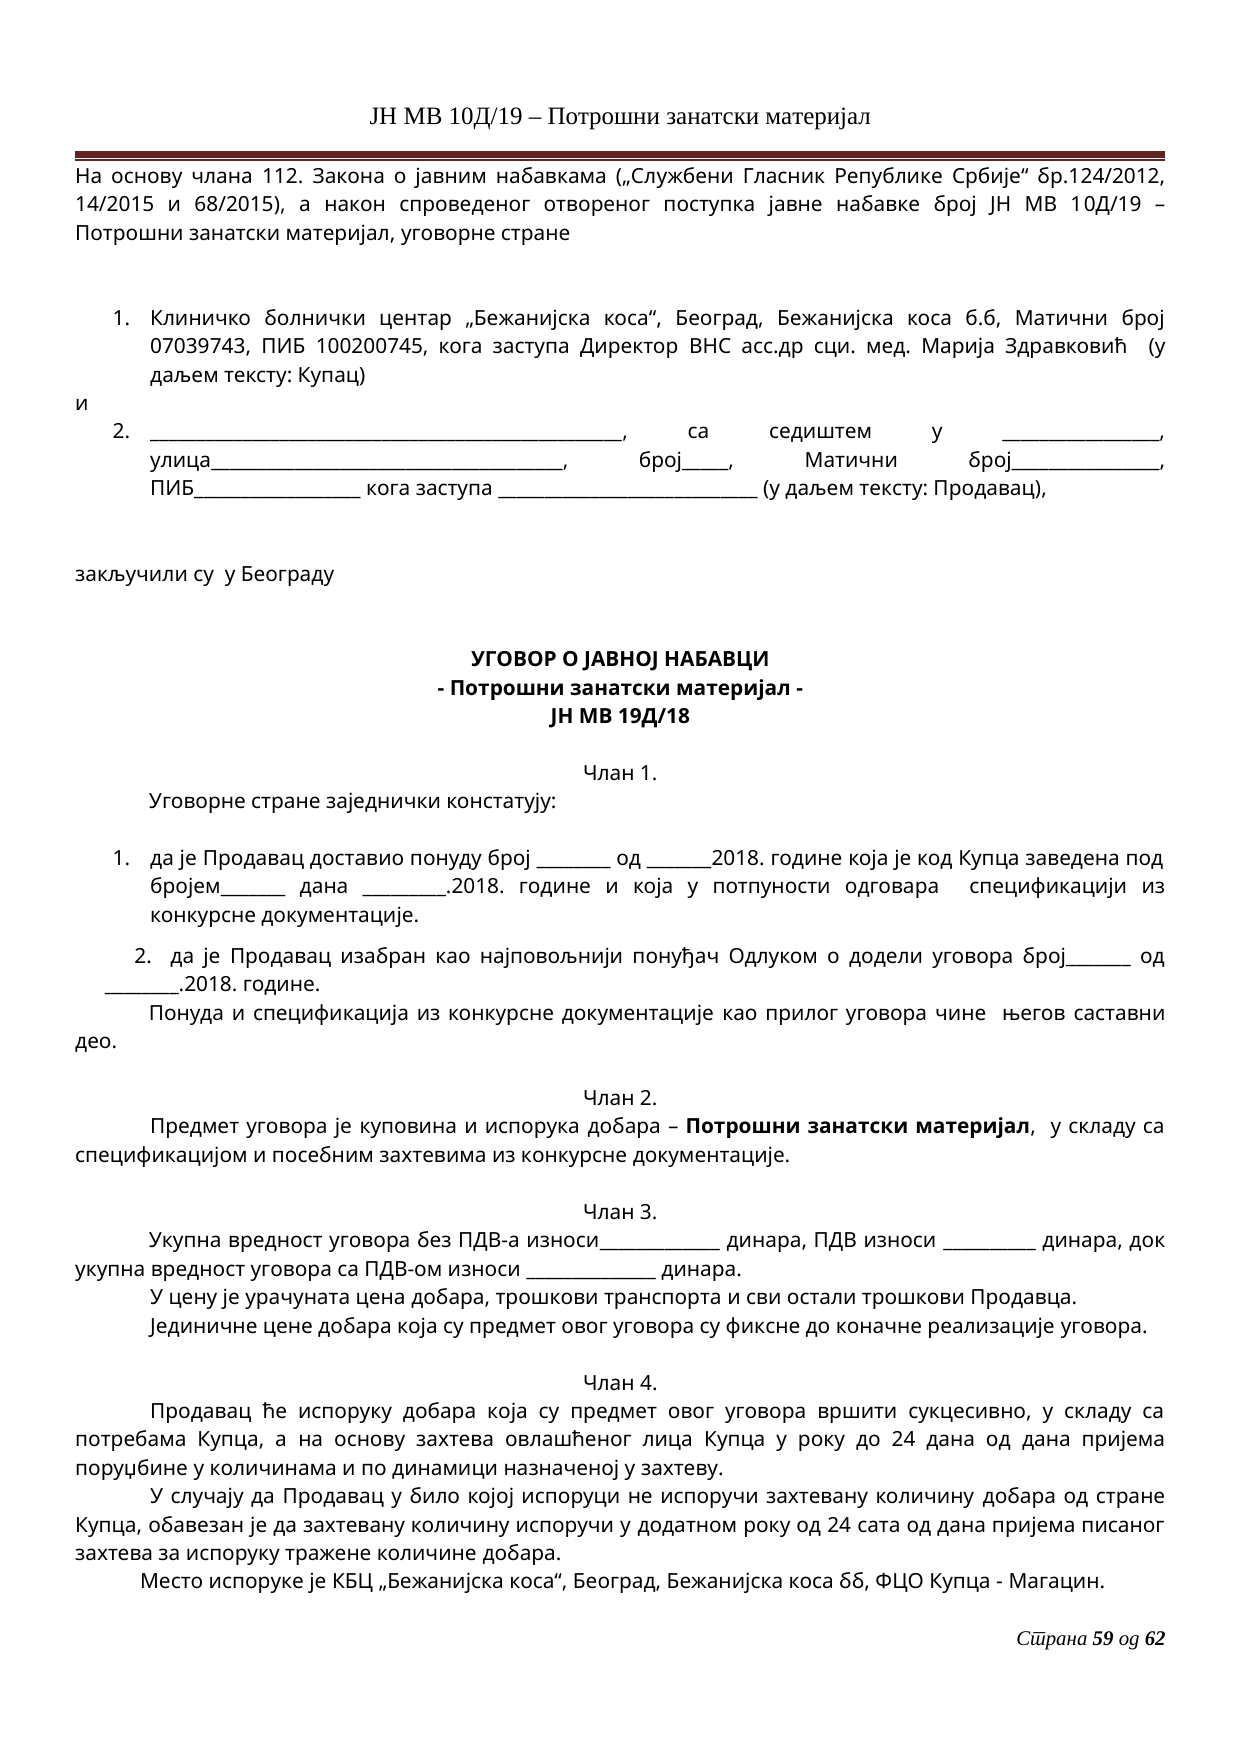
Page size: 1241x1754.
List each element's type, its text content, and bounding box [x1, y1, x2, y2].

list ___________________________________________________, са седиштем у _________________, улица______________________________________, број_____, Матични број________________, ПИБ__________________ кога заступа ____________________________ (у даљем тексту: Продавац), [112, 417, 1165, 502]
text ЈН МВ 19Д/18 [75, 701, 1165, 729]
text У случају да Продавац у било којој испоруци не испоручи захтевану количину добара од стране Купца, обавезан је да захтевану количину испоручи у додатном року од 24 сата од дана пријема писаног захтева за испоруку тражене количине добара. [75, 1481, 1165, 1567]
text Члан 4. [75, 1368, 1165, 1396]
text и [75, 388, 1165, 417]
text Члан 2. [75, 1083, 1165, 1112]
text Члан 3. [75, 1197, 1165, 1225]
text закључили су у Београду [75, 559, 1165, 587]
text У цену је урачуната цена добара, трошкови транспорта и сви остали трошкови Продавца. [75, 1282, 1165, 1311]
text Понуда и спецификација из конкурсне документације као прилог уговора чине његов саставни део. [75, 998, 1165, 1055]
text УГОВОР О ЈАВНОЈ НАБАВЦИ [75, 644, 1165, 673]
text Члан 1. [75, 758, 1165, 786]
text На основу члана 112. Закона о јавним набавкама („Службени Гласник Републике Србије“ бр.124/2012, 14/2015 и 68/2015), а након спроведеног отвореног поступка јавне набавке број ЈН МВ 10Д/19 – Потрошни занатски материјал, уговорне стране [75, 161, 1165, 246]
text Уговорне стране заједнички констатују: [75, 786, 1165, 815]
list да је Продавац доставио понуду број ________ од _______2018. године која је код Купца заведена под бројем_______ дана _________.2018. године и која у потпуности одговара спецификацији из конкурсне документације. [112, 843, 1165, 928]
text 2. да је Продавац изабран као најповољнији понуђач Одлуком о додели уговора број_______ од ________.2018. године. [104, 941, 1165, 998]
text Продавац ће испоруку добара која су предмет овог уговора вршити сукцесивно, у складу са потребама Купца, а на основу захтева овлашћеног лица Купца у року до 24 дана од дана пријема поруџбине у количинама и по динамици назначеној у захтеву. [75, 1396, 1165, 1481]
text - Потрошни занатски материјал - [75, 673, 1165, 701]
text Место испоруке је КБЦ „Бежанијска коса“, Београд, Бежанијска коса бб, ФЦО Купца - Maгацин. [75, 1567, 1165, 1595]
text Предмет уговора је куповина и испорука добара – Потрошни занатски материјал, у складу са спецификацијом и посебним захтевима из конкурсне документације. [75, 1112, 1165, 1168]
text Јединичне цене добара која су предмет овог уговора су фиксне до коначне реализације уговора. [75, 1311, 1165, 1339]
text Укупна вредност уговора без ПДВ-а износи_____________ динара, ПДВ износи __________ динара, док укупна вредност уговора са ПДВ-ом износи ______________ динара. [75, 1225, 1165, 1282]
list Клиничко болнички центар „Бежанијска коса“, Београд, Бежанијска коса б.б, Матични број 07039743, ПИБ 100200745, кога заступа Директор ВНС асс.др сци. мед. Марија Здравковић (у даљем тексту: Купац) [112, 303, 1165, 388]
